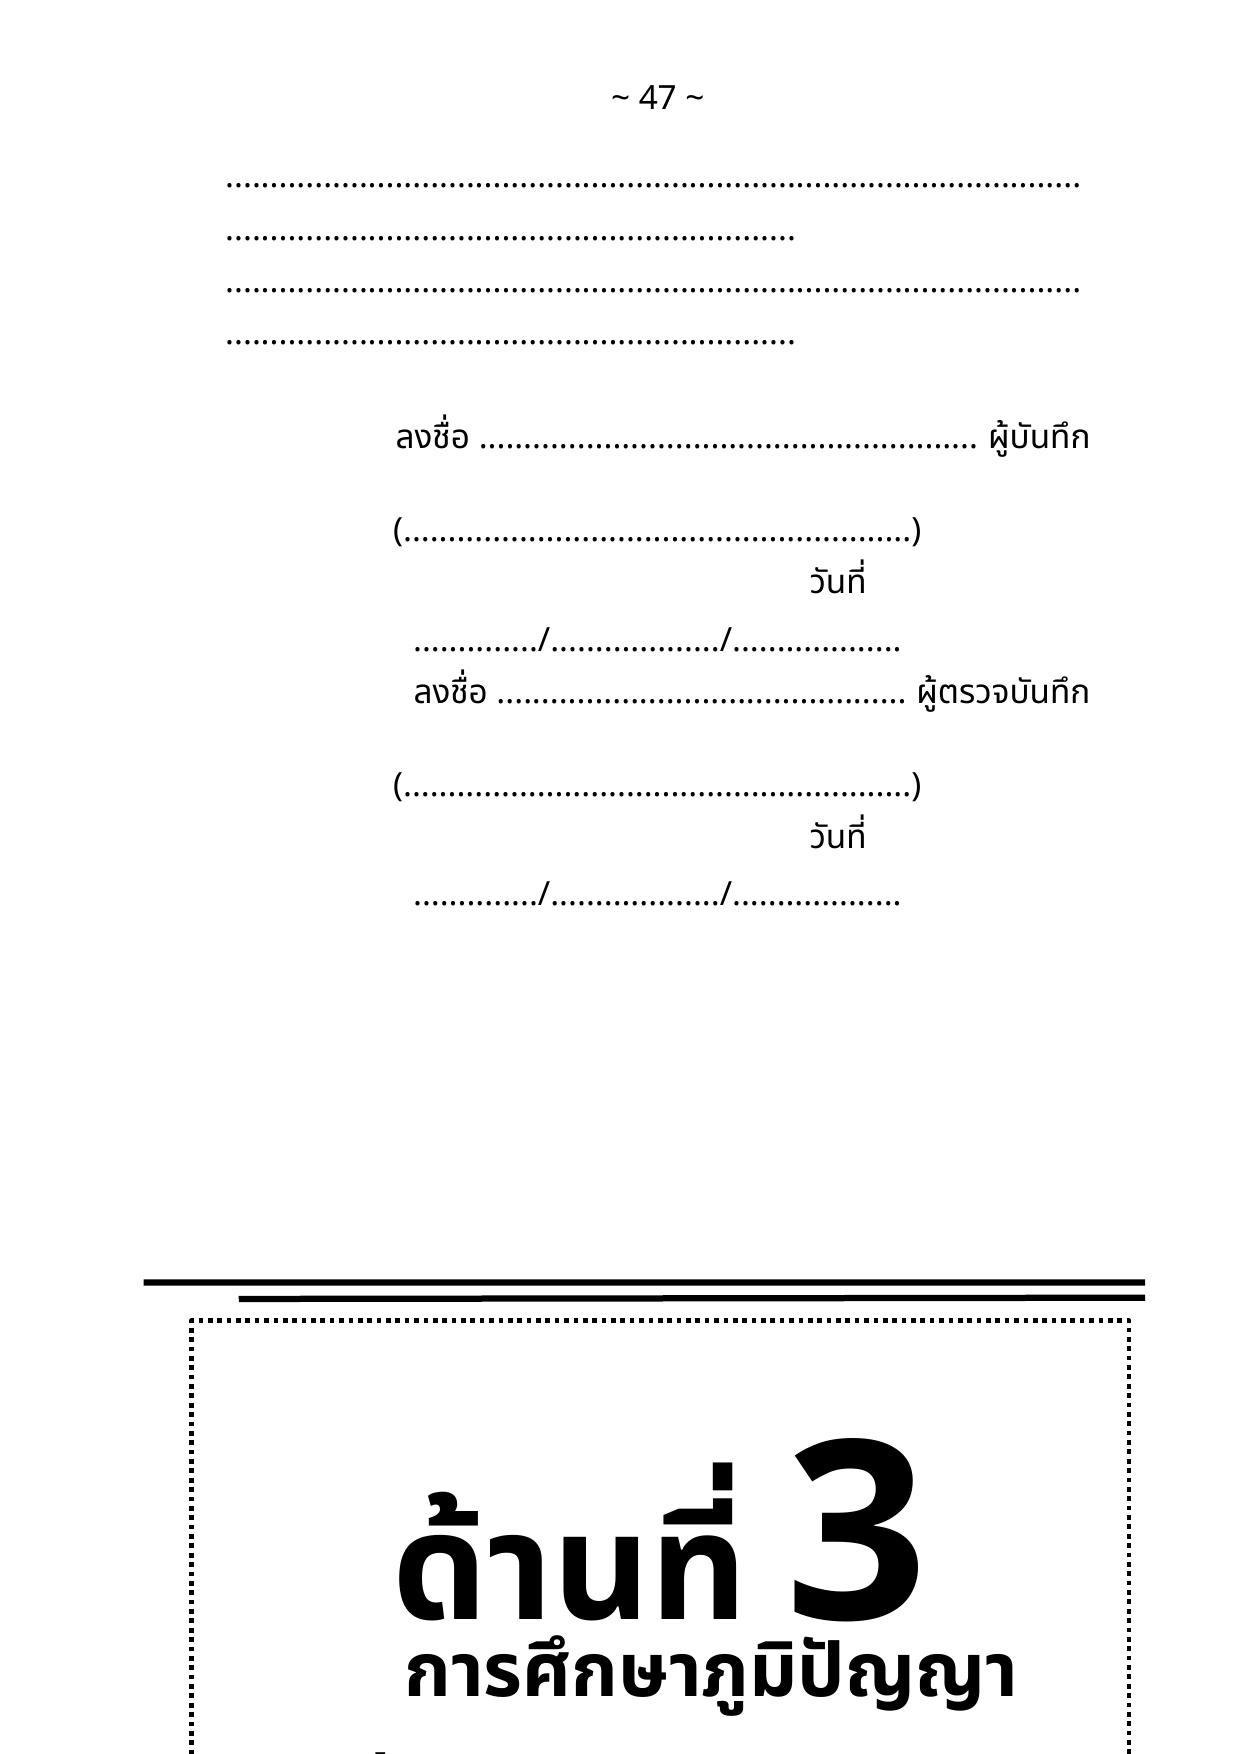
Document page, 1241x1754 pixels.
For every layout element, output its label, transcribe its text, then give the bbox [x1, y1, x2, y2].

text ลงชื่อ .............................................. ผู้ตรวจบันทึก [225, 668, 1090, 718]
text (.........................................................) [225, 471, 1090, 551]
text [225, 152, 1090, 250]
text ลงชื่อ ........................................................ ผู้บันทึก [225, 413, 1090, 464]
text วันที่ ............../.................../................... [225, 558, 1090, 661]
text (.........................................................) [225, 726, 1090, 806]
text วันที่ ............../.................../................... [225, 813, 1090, 915]
